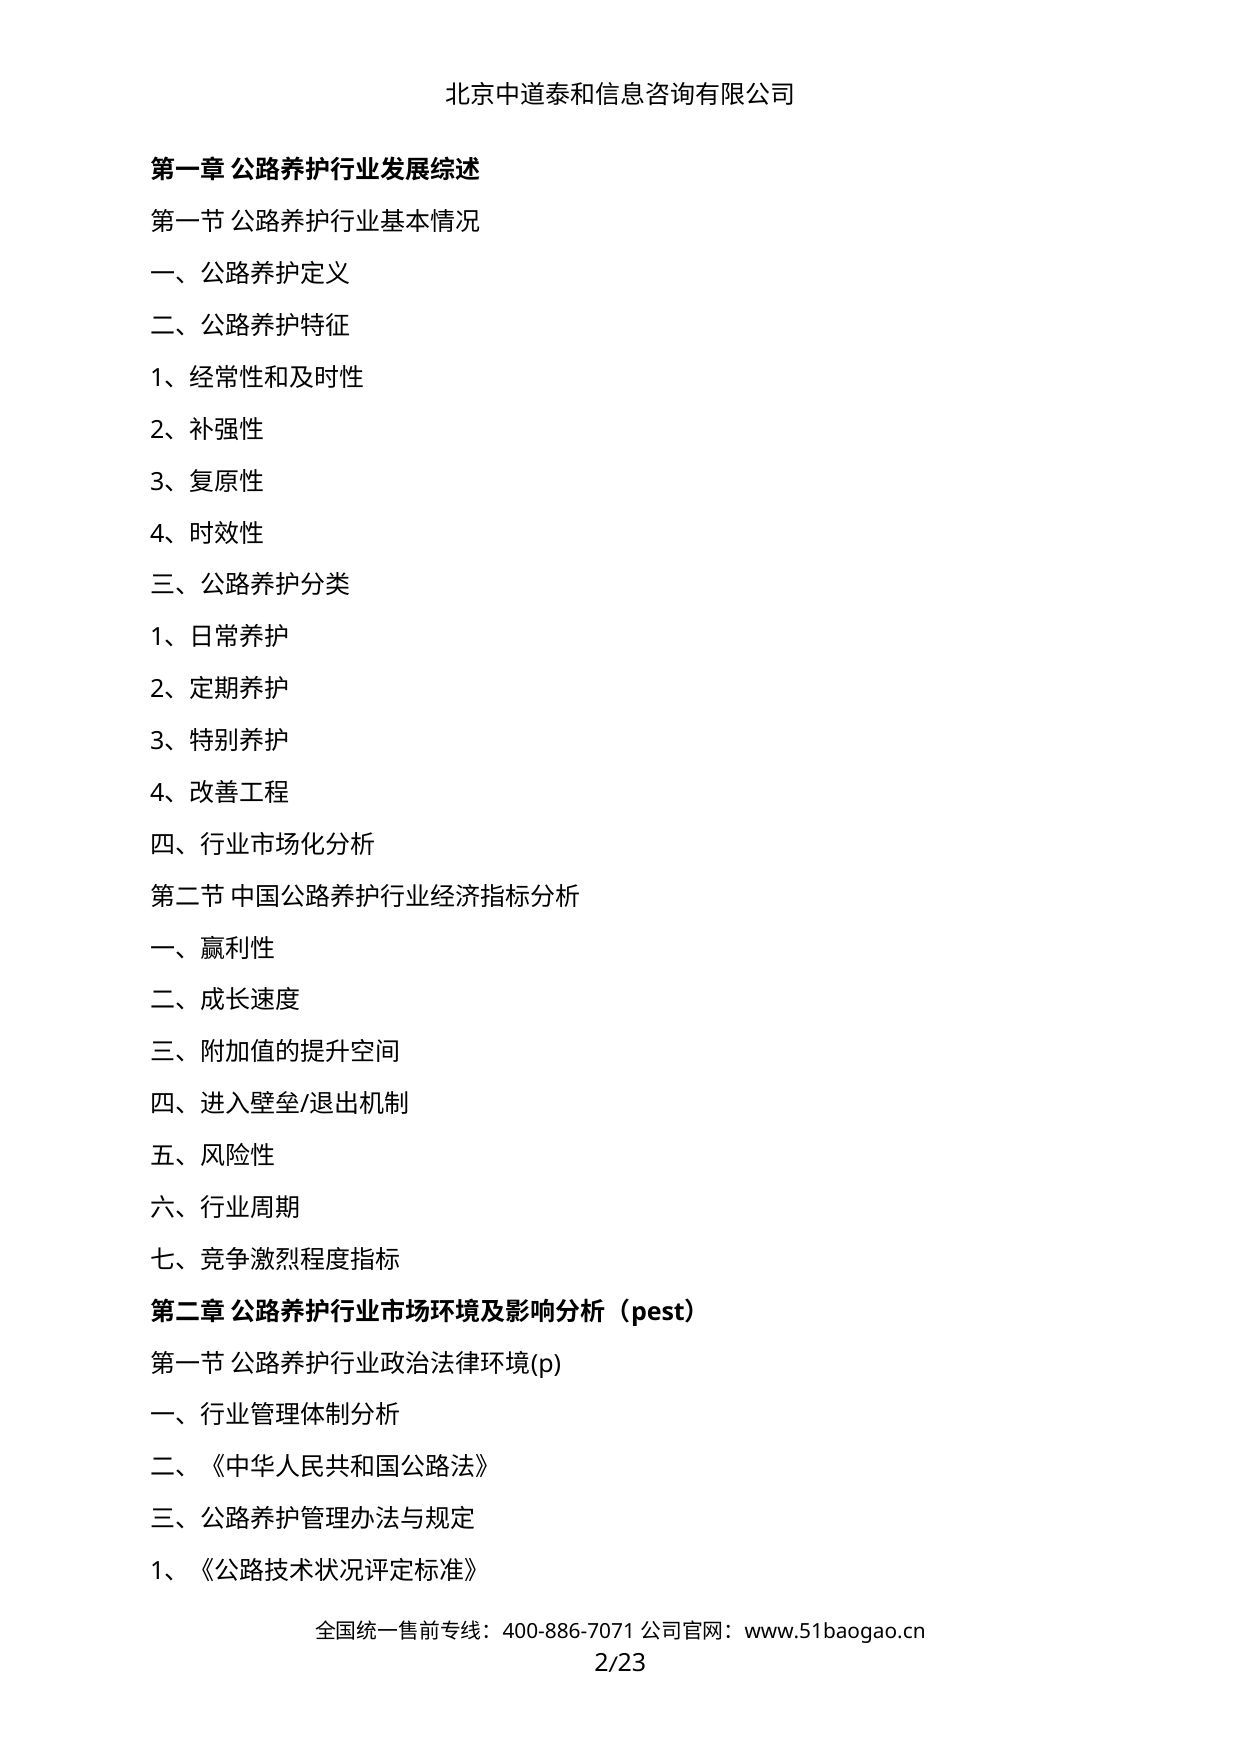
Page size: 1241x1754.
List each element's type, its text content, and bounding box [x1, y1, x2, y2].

text 2、定期养护 [150, 669, 1090, 705]
text 1、《公路技术状况评定标准》 [150, 1551, 1090, 1587]
text 五、风险性 [150, 1136, 1090, 1172]
text 1、日常养护 [150, 617, 1090, 653]
text 2、补强性 [150, 409, 1090, 446]
text 六、行业周期 [150, 1187, 1090, 1224]
text 一、公路养护定义 [150, 254, 1090, 290]
text 1、经常性和及时性 [150, 357, 1090, 394]
text 3、复原性 [150, 461, 1090, 497]
text 一、赢利性 [150, 928, 1090, 964]
text 第二章 公路养护行业市场环境及影响分析（pest） [150, 1291, 1090, 1327]
text 二、《中华人民共和国公路法》 [150, 1447, 1090, 1483]
text 四、行业市场化分析 [150, 824, 1090, 861]
text 第二节 中国公路养护行业经济指标分析 [150, 876, 1090, 912]
text 一、行业管理体制分析 [150, 1395, 1090, 1431]
text 七、竞争激烈程度指标 [150, 1239, 1090, 1276]
text 三、公路养护管理办法与规定 [150, 1499, 1090, 1535]
text 4、改善工程 [150, 772, 1090, 809]
text 第一节 公路养护行业基本情况 [150, 202, 1090, 238]
text 三、公路养护分类 [150, 565, 1090, 601]
text 四、进入壁垒/退出机制 [150, 1084, 1090, 1120]
text 二、成长速度 [150, 980, 1090, 1016]
text 二、公路养护特征 [150, 306, 1090, 342]
text 4、时效性 [150, 513, 1090, 549]
text 3、特别养护 [150, 721, 1090, 757]
text 三、附加值的提升空间 [150, 1032, 1090, 1068]
text 第一章 公路养护行业发展综述 [150, 150, 1090, 186]
text 第一节 公路养护行业政治法律环境(p) [150, 1343, 1090, 1379]
